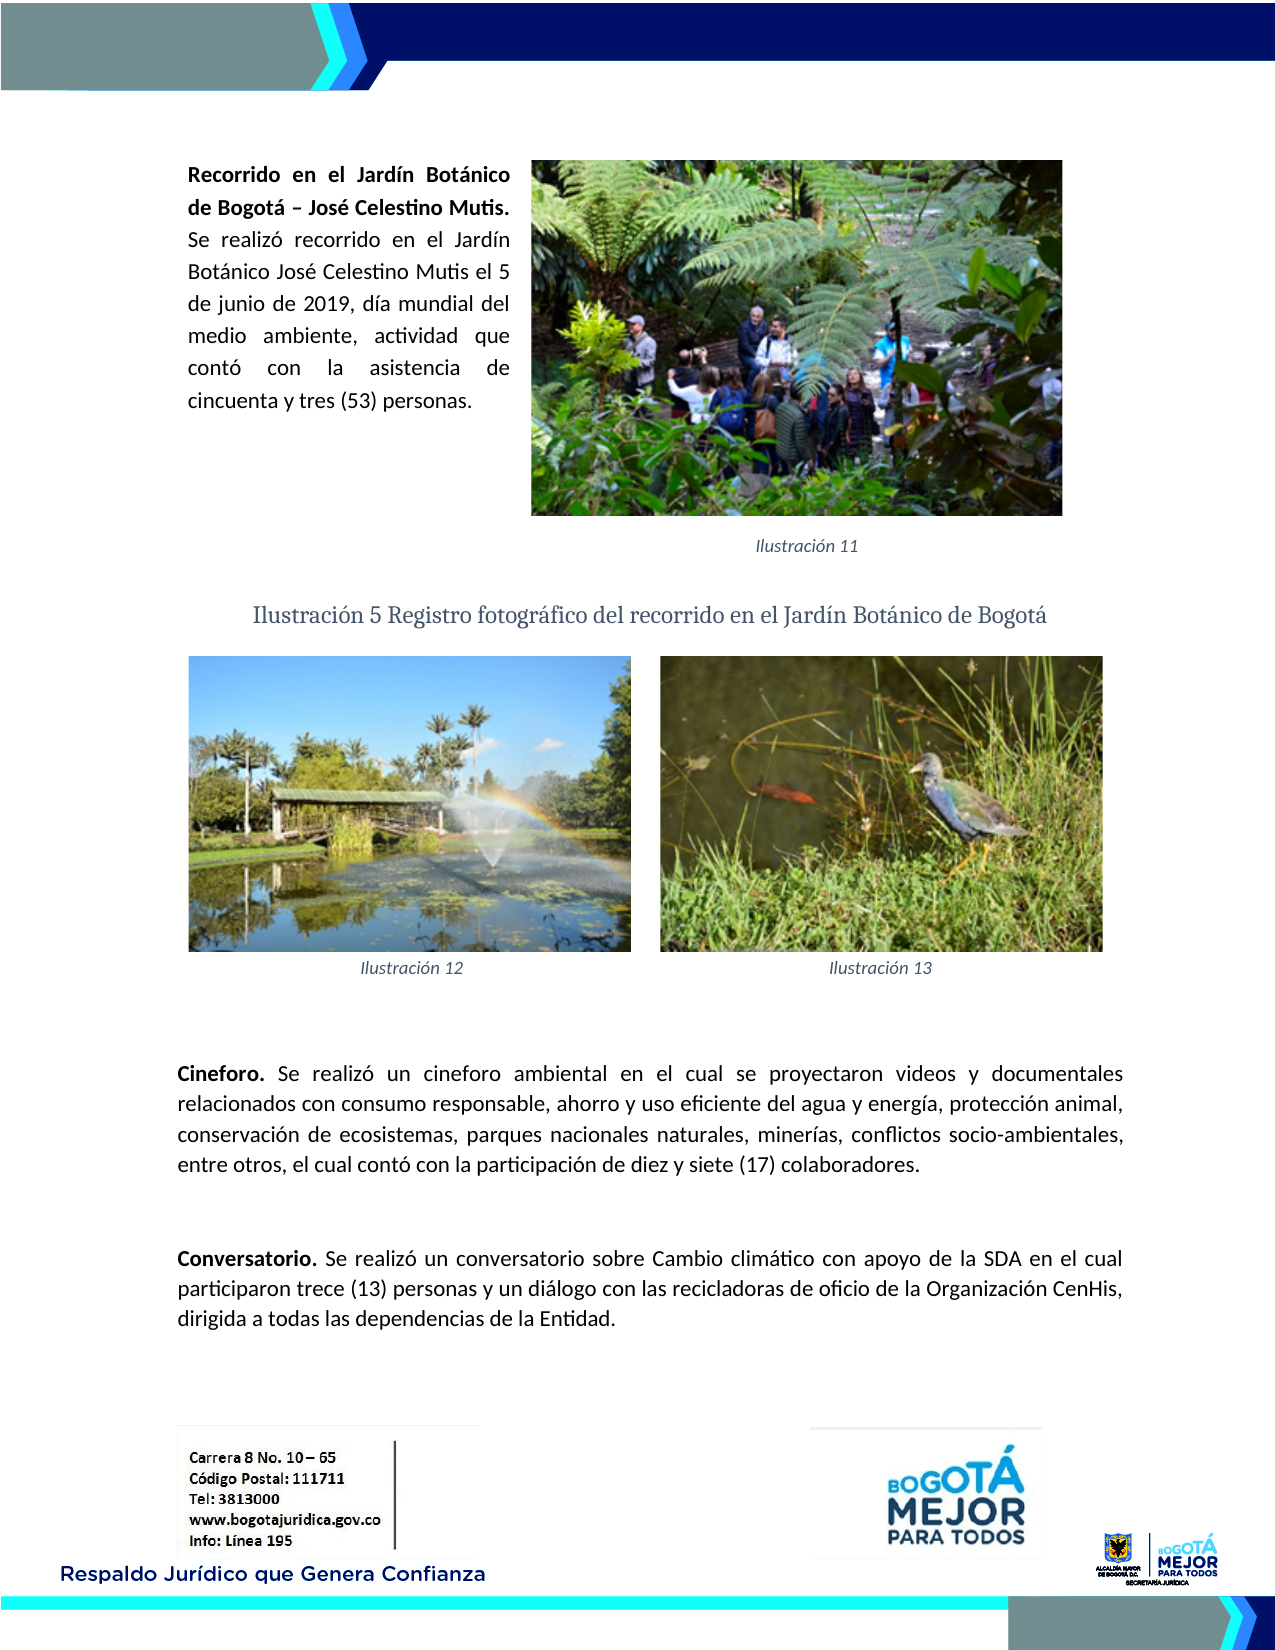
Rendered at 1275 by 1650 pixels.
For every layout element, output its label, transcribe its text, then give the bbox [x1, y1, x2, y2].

table_header Recorrido en el Jardín Botánico de Bogotá – José Celestino Mutis. Se realizó recorrido en el Jardín Botánico José Celestino Mutis el 5 de junio de 2019, día mundial del medio ambiente, actividad que contó con la asistencia de cincuenta y tres (53) personas. [177, 150, 521, 588]
text Ilustración 5 Registro fotográfico del recorrido en el Jardín Botánico de Bogotá [252, 601, 1125, 629]
table_header Ilustración 11 [521, 150, 1094, 588]
text Cineforo. Se realizó un cineforo ambiental en el cual se proyectaron videos y documentales relacionados con consumo responsable, ahorro y uso eficiente del agua y energía, protección animal, conservación de ecosistemas, parques nacionales naturales, minerías, conflictos socio-ambientales, entre otros, el cual contó con la participación de diez y siete (17) colaboradores. [177, 1059, 1125, 1178]
text Conversatorio. Se realizó un conversatorio sobre Cambio climático con apoyo de la SDA en el cual participaron trece (13) personas y un diálogo con las recicladoras de oficio de la Organización CenHis, dirigida a todas las dependencias de la Entidad. [177, 1244, 1125, 1332]
table_header Ilustración 13 [648, 646, 1115, 1010]
picture [0, 3, 1275, 1650]
table_header Ilustración 12 [179, 646, 646, 1010]
